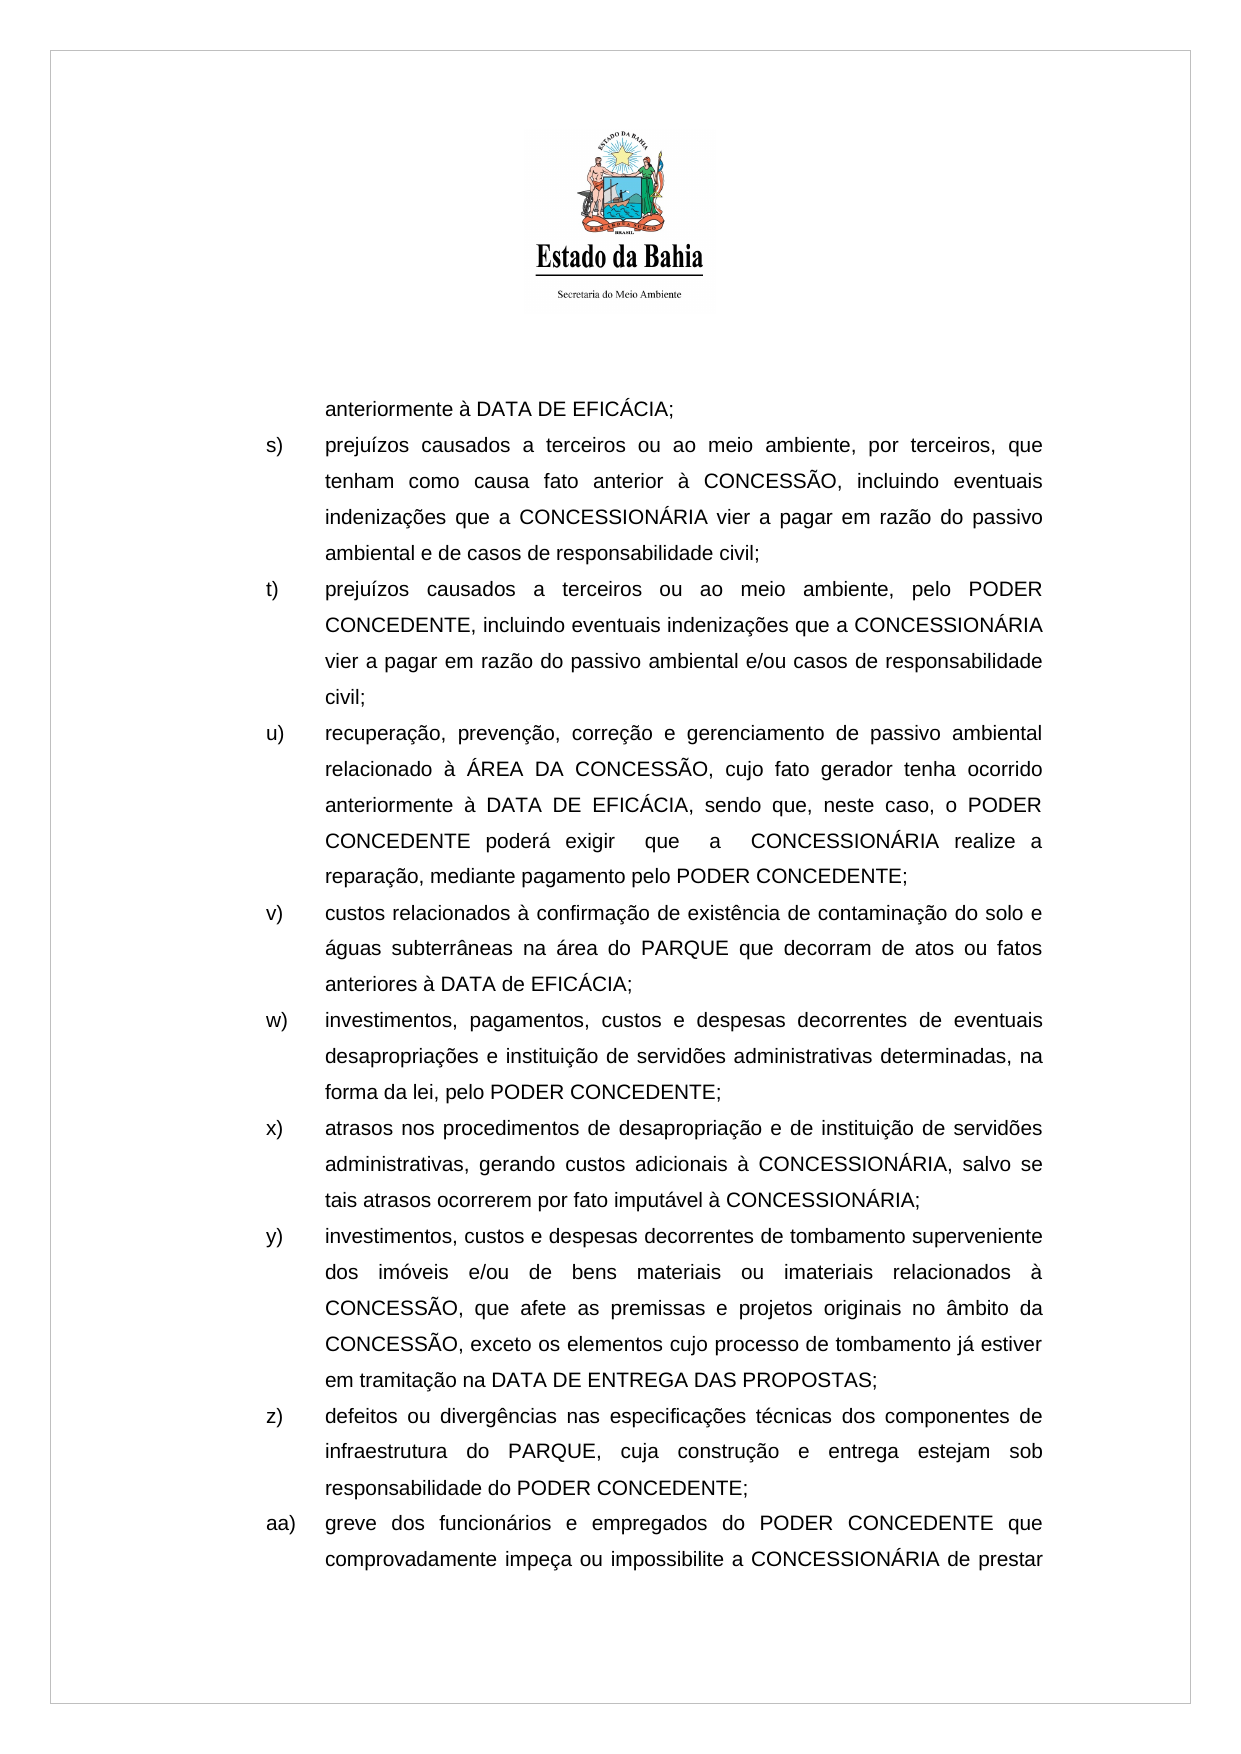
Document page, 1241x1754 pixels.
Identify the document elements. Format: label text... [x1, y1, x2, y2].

list investimentos, pagamentos, custos e despesas decorrentes de eventuais desapropriações e instituição de servidões administrativas determinadas, na forma da lei, pelo PODER CONCEDENTE; [266, 1008, 1043, 1104]
list recuperação, prevenção, correção e gerenciamento de passivo ambiental relacionado à ÁREA DA CONCESSÃO, cujo fato gerador tenha ocorrido anteriormente à DATA DE EFICÁCIA, sendo que, neste caso, o PODER CONCEDENTE poderá exigir que a CONCESSIONÁRIA realize a reparação, mediante pagamento pelo PODER CONCEDENTE; [266, 721, 1043, 888]
list investimentos, custos e despesas decorrentes de tombamento superveniente dos imóveis e/ou de bens materiais ou imateriais relacionados à CONCESSÃO, que afete as premissas e projetos originais no âmbito da CONCESSÃO, exceto os elementos cujo processo de tombamento já estiver em tramitação na DATA DE ENTREGA DAS PROPOSTAS; [266, 1224, 1043, 1391]
list prejuízos causados a terceiros ou ao meio ambiente, por terceiros, que tenham como causa fato anterior à CONCESSÃO, incluindo eventuais indenizações que a CONCESSIONÁRIA vier a pagar em razão do passivo ambiental e de casos de responsabilidade civil; [266, 433, 1043, 565]
list custos relacionados à confirmação de existência de contaminação do solo e águas subterrâneas na área do PARQUE que decorram de atos ou fatos anteriores à DATA de EFICÁCIA; [266, 900, 1043, 996]
list atrasos nos procedimentos de desapropriação e de instituição de servidões administrativas, gerando custos adicionais à CONCESSIONÁRIA, salvo se tais atrasos ocorrerem por fato imputável à CONCESSIONÁRIA; [266, 1116, 1043, 1212]
list prejuízos causados a terceiros ou ao meio ambiente, pelo PODER CONCEDENTE, incluindo eventuais indenizações que a CONCESSIONÁRIA vier a pagar em razão do passivo ambiental e/ou casos de responsabilidade civil; [266, 577, 1043, 709]
list defeitos ou divergências nas especificações técnicas dos componentes de infraestrutura do PARQUE, cuja construção e entrega estejam sob responsabilidade do PODER CONCEDENTE; [266, 1403, 1043, 1499]
picture [523, 129, 717, 314]
